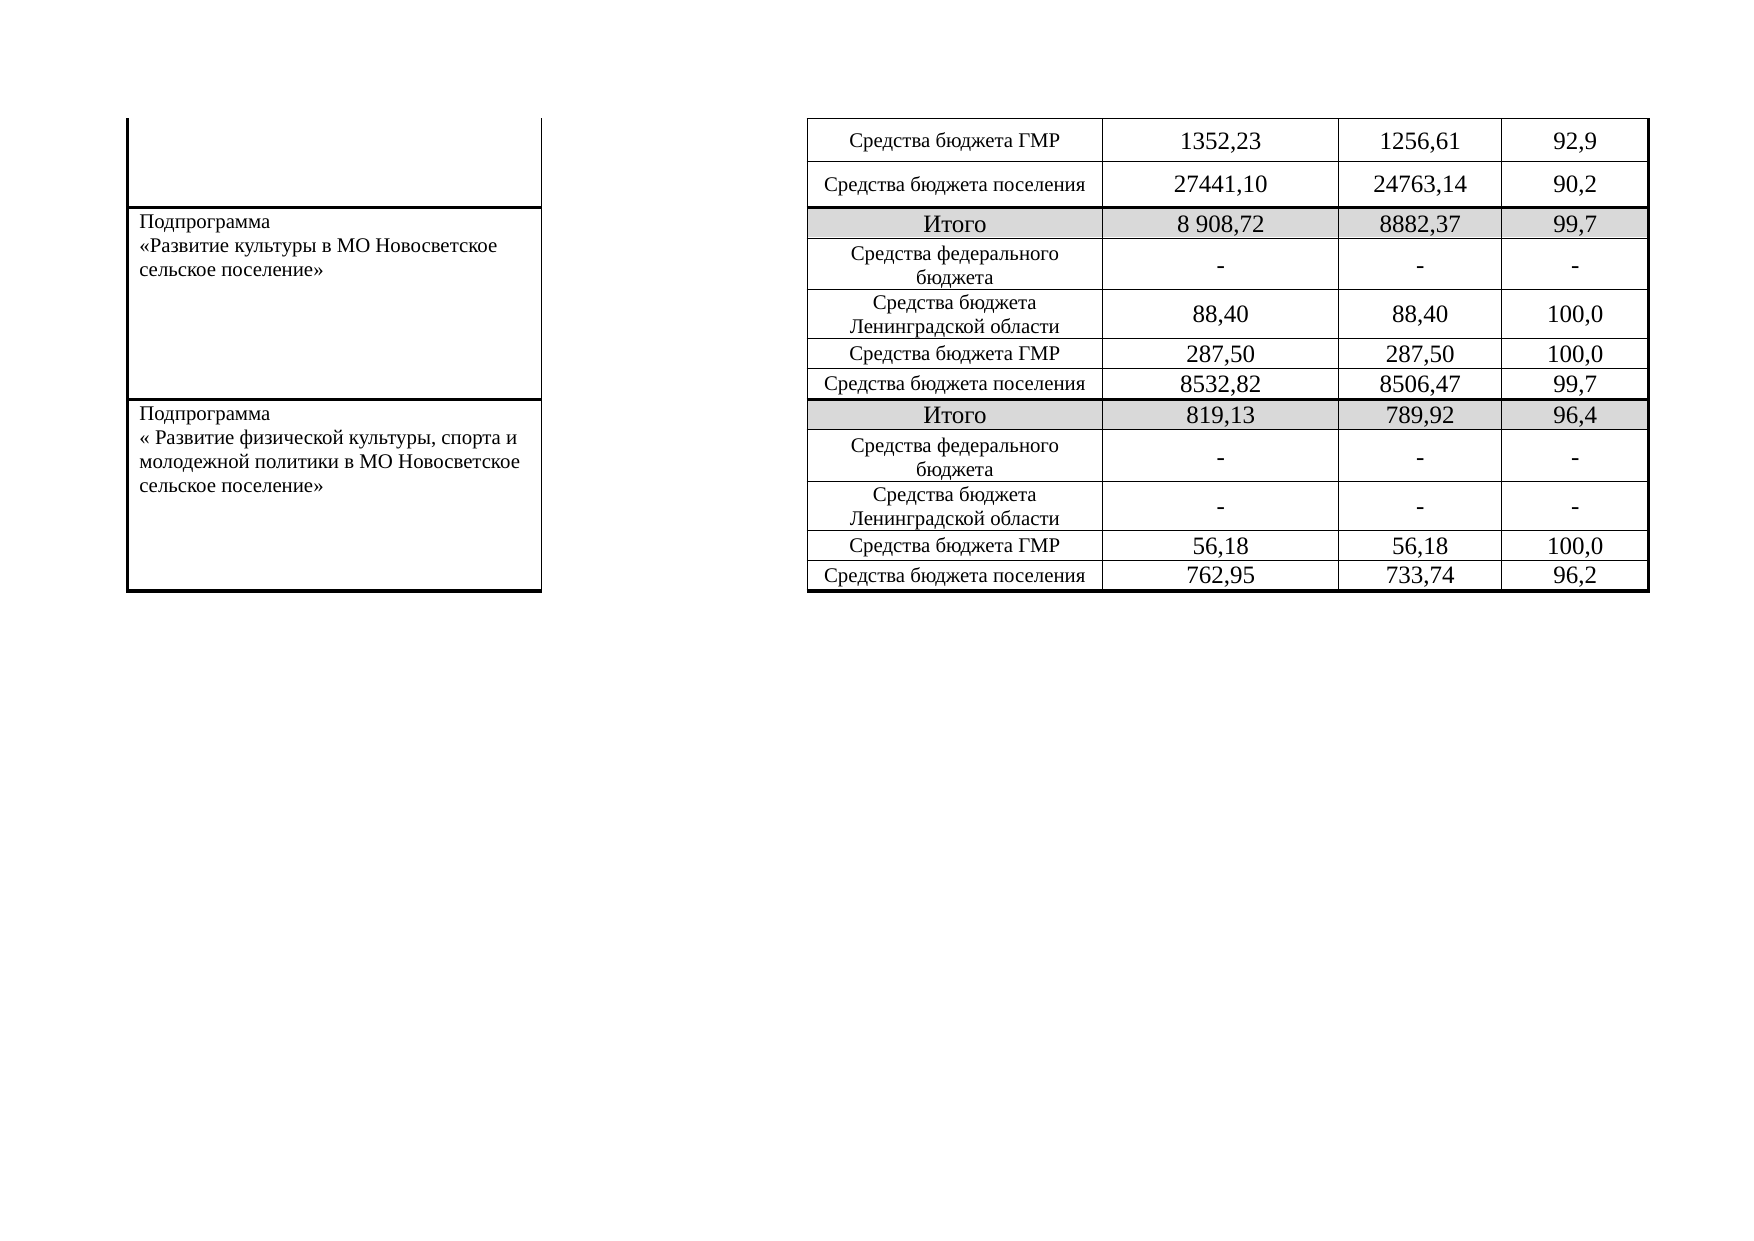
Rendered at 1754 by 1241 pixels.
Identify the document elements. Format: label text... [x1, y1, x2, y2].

table_cell 287,50 [1103, 339, 1338, 368]
table_cell - [1339, 239, 1501, 289]
table_cell Средства бюджета Ленинградской области [808, 482, 1102, 530]
table_cell - [1103, 430, 1338, 481]
table_cell 8532,82 [1103, 369, 1338, 397]
table_cell 8882,37 [1339, 209, 1501, 237]
table_cell Средства федерального бюджета [808, 239, 1102, 289]
table_cell 100,0 [1502, 290, 1647, 338]
table_cell - [1339, 482, 1501, 530]
table_cell 1256,61 [1339, 119, 1501, 161]
table_cell 90,2 [1502, 162, 1647, 206]
table_cell - [1502, 482, 1647, 530]
table_cell - [1502, 239, 1647, 289]
table_cell Подпрограмма «Развитие культуры в МО Новосветское сельское поселение» [129, 209, 541, 397]
table_cell 287,50 [1339, 339, 1501, 368]
table_cell - [1103, 239, 1338, 289]
table_cell 819,13 [1103, 401, 1338, 429]
table_cell 88,40 [1339, 290, 1501, 338]
table_cell - [1103, 482, 1338, 530]
table_cell - [1339, 430, 1501, 481]
table_cell Итого [808, 209, 1102, 237]
table_cell 1352,23 [1103, 119, 1338, 161]
table_cell - [1502, 430, 1647, 481]
table_cell 100,0 [1502, 339, 1647, 368]
table_cell Средства бюджета ГМР [808, 339, 1102, 368]
table_cell 762,95 [1103, 561, 1338, 589]
table_cell Средства бюджета ГМР [808, 119, 1102, 161]
table_cell 96,2 [1502, 561, 1647, 589]
table_cell Итого [808, 401, 1102, 429]
table_cell 8 908,72 [1103, 209, 1338, 237]
table_cell 24763,14 [1339, 162, 1501, 206]
table_cell 99,7 [1502, 209, 1647, 237]
table_cell 96,4 [1502, 401, 1647, 429]
table_cell 56,18 [1103, 531, 1338, 559]
table_cell 88,40 [1103, 290, 1338, 338]
table_cell Средства бюджета поселения [808, 561, 1102, 589]
table_cell 8506,47 [1339, 369, 1501, 397]
table_cell 733,74 [1339, 561, 1501, 589]
table_cell Средства федерального бюджета [808, 430, 1102, 481]
table_cell 789,92 [1339, 401, 1501, 429]
table_cell 100,0 [1502, 531, 1647, 559]
table_cell Средства бюджета ГМР [808, 531, 1102, 559]
table_cell 56,18 [1339, 531, 1501, 559]
table_cell Средства бюджета Ленинградской области [808, 290, 1102, 338]
table_cell 92,9 [1502, 119, 1647, 161]
table_cell Средства бюджета поселения [808, 369, 1102, 397]
table_cell Подпрограмма « Развитие физической культуры, спорта и молодежной политики в МО Новосветское сельское поселение» [129, 401, 541, 589]
table_cell 27441,10 [1103, 162, 1338, 206]
table_cell 99,7 [1502, 369, 1647, 397]
table_cell Средства бюджета поселения [808, 162, 1102, 206]
